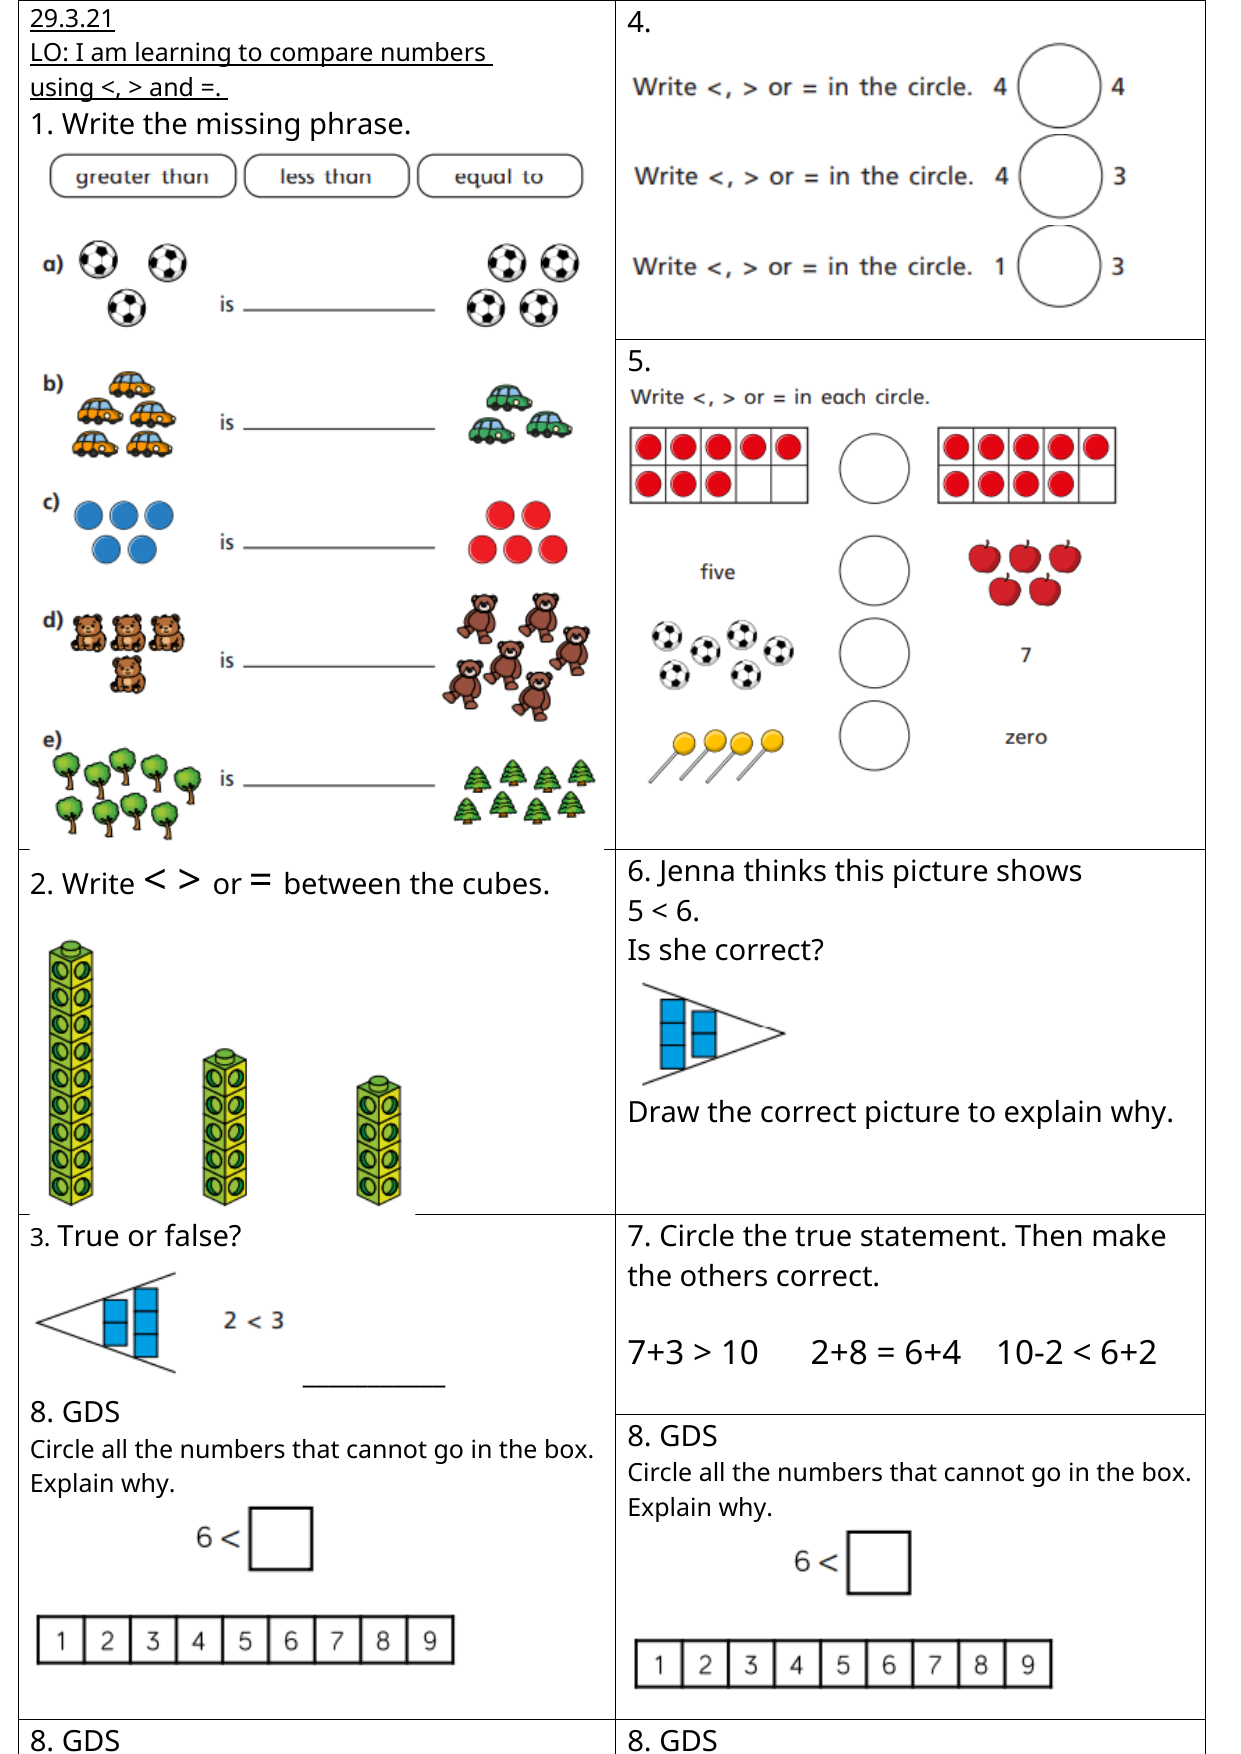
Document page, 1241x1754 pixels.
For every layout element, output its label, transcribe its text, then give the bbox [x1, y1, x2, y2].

picture [29, 1255, 303, 1384]
table_cell 3. True or false? ___________ 8. GDS Circle all the numbers that cannot go in the box. Explain why. [19, 1215, 615, 1719]
table_cell 5. [616, 340, 1205, 849]
table_cell 6. Jenna thinks this picture shows 5 < 6. Is she correct? Draw the correct picture to explain why. [616, 850, 1205, 1214]
table_cell 8. GDS Circle all the numbers that cannot go in the box. Explain why. [616, 1415, 1205, 1719]
picture [627, 1523, 1062, 1705]
table_cell 8. GDS Circle all the numbers that cannot go in the box. Explain why. [616, 1720, 1205, 1754]
picture [29, 935, 416, 1215]
table_header 29.3.21 LO: I am learning to compare numbers using <, > and =. 1. Write the missing phrase. [19, 1, 615, 849]
picture [627, 379, 1128, 794]
picture [627, 40, 1148, 322]
picture [627, 969, 793, 1092]
table_cell 2. Write < > or = between the cubes. [19, 850, 615, 1214]
picture [29, 1499, 464, 1681]
table_header 4. [616, 1, 1205, 339]
picture [29, 142, 604, 850]
table_cell 8. GDS Circle all the numbers that cannot go in the box. Explain why. [19, 1720, 615, 1754]
table_cell 7. Circle the true statement. Then make the others correct. 7+3 > 10 2+8 = 6+4 10-2 < 6+2 [616, 1215, 1205, 1414]
